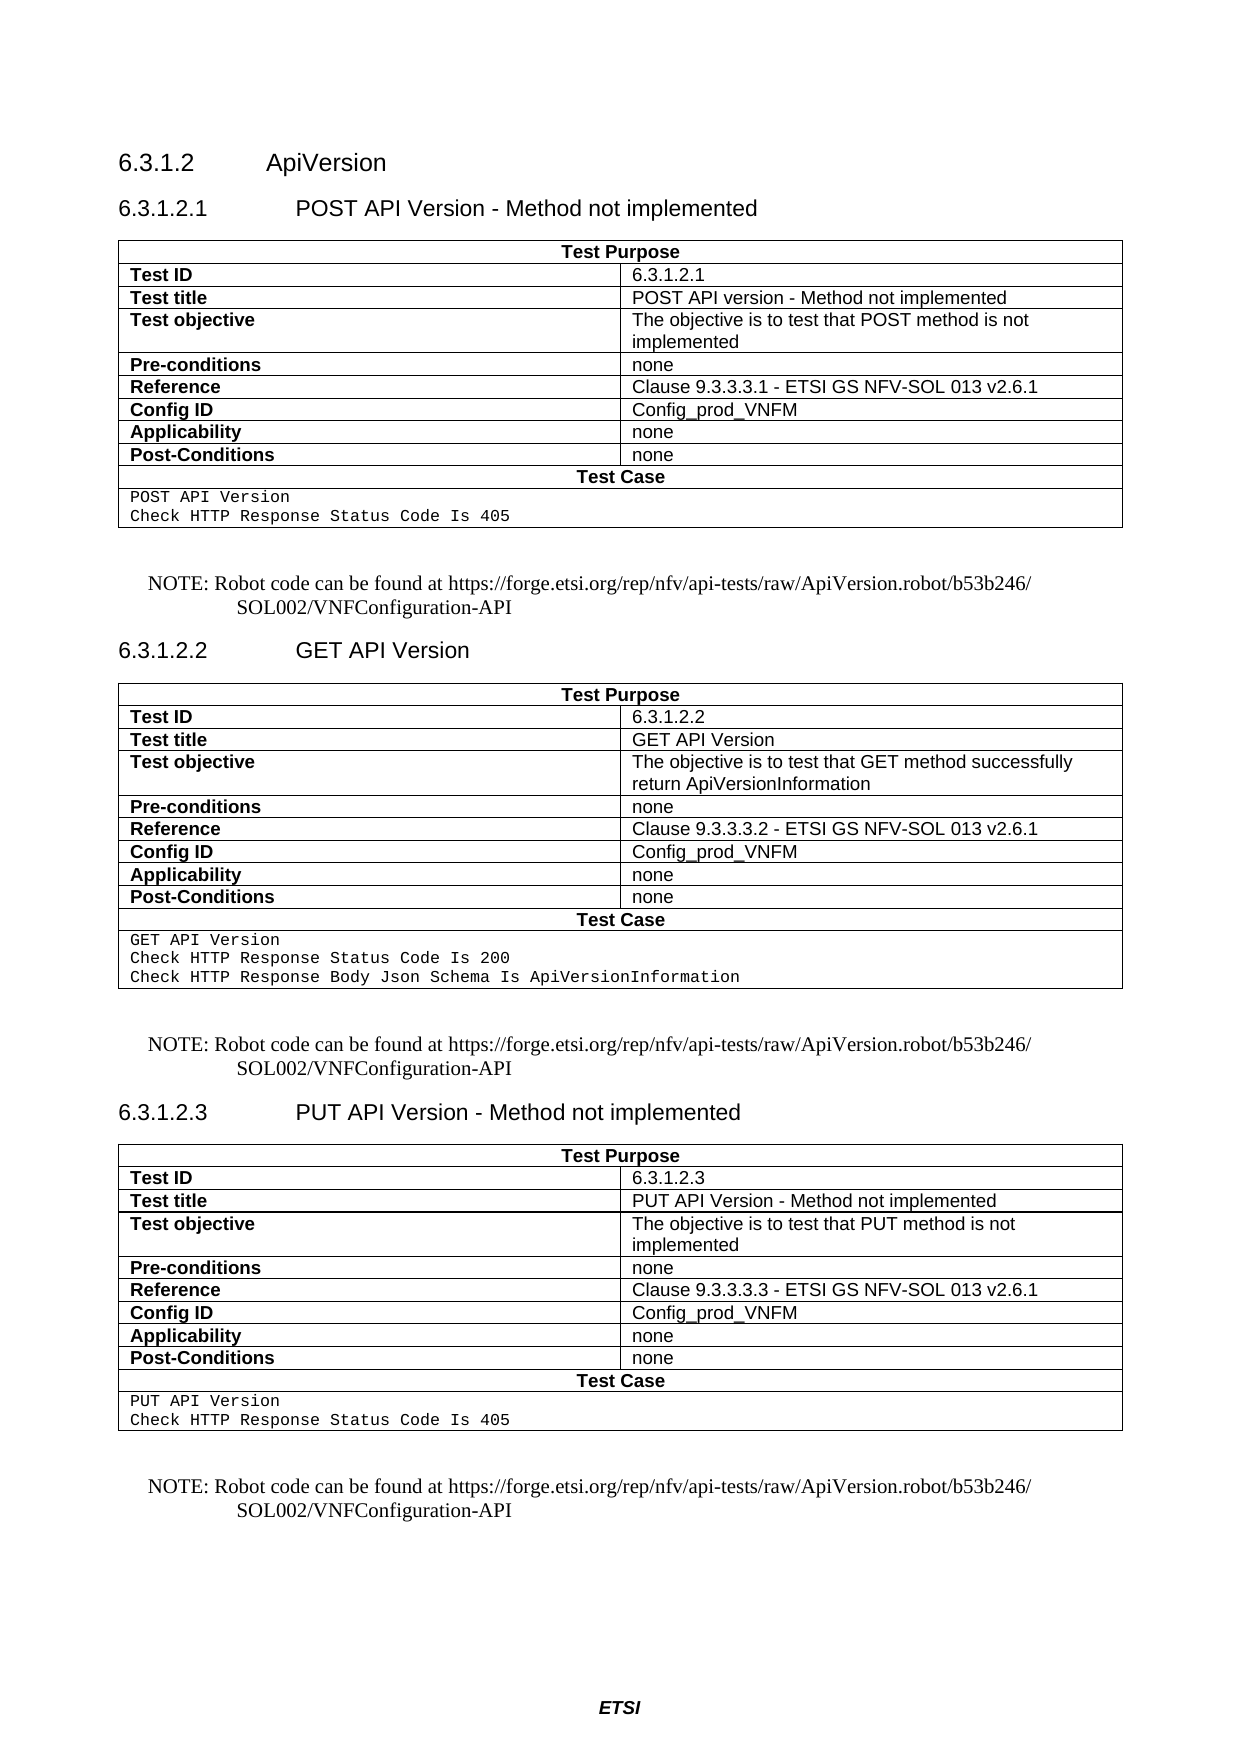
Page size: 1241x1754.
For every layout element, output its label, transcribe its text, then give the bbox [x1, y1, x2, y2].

table_cell POST API version - Method not implemented [621, 287, 1122, 308]
table_cell none [621, 421, 1122, 443]
table_cell Reference [119, 818, 620, 840]
table_cell The objective is to test that GET method successfully return ApiVersionInformation [621, 751, 1122, 794]
subtitle 6.3.1.2.1 POST API Version - Method not implemented [118, 195, 1122, 222]
table_cell Pre-conditions [119, 796, 620, 817]
table_cell Post-Conditions [119, 886, 620, 907]
table_header Test Purpose [119, 1145, 1122, 1166]
table_cell GET API Version Check HTTP Response Status Code Is 200 Check HTTP Response Body Json Schema Is ApiVersionInformation [119, 931, 1122, 988]
table_cell Test objective [119, 1213, 620, 1256]
table_cell Config ID [119, 1302, 620, 1323]
text NOTE: Robot code can be found at https://forge.etsi.org/rep/nfv/api-tests/raw/ApiVersion.robot/b53b246/SOL002/VNFConfiguration-API [148, 1474, 1122, 1522]
table_cell Config ID [119, 841, 620, 862]
table_cell Applicability [119, 863, 620, 885]
table_cell Test Case [119, 909, 1122, 930]
table_cell 6.3.1.2.3 [621, 1167, 1122, 1189]
table_cell Test ID [119, 706, 620, 728]
table_cell none [621, 444, 1122, 465]
table_cell Applicability [119, 421, 620, 443]
table_cell Clause 9.3.3.3.1 - ETSI GS NFV-SOL 013 v2.6.1 [621, 376, 1122, 397]
table_cell none [621, 863, 1122, 885]
table_cell Test title [119, 729, 620, 750]
table_cell none [621, 353, 1122, 375]
table_header Test Purpose [119, 684, 1122, 705]
table_cell none [621, 796, 1122, 817]
table_cell none [621, 886, 1122, 907]
table_cell Config_prod_VNFM [621, 1302, 1122, 1323]
table_cell Test objective [119, 751, 620, 794]
table_cell Test Case [119, 1370, 1122, 1391]
table_cell Clause 9.3.3.3.2 - ETSI GS NFV-SOL 013 v2.6.1 [621, 818, 1122, 840]
subtitle 6.3.1.2.2 GET API Version [118, 637, 1122, 664]
table_cell Reference [119, 376, 620, 397]
table_cell Pre-conditions [119, 353, 620, 375]
text NOTE: Robot code can be found at https://forge.etsi.org/rep/nfv/api-tests/raw/ApiVersion.robot/b53b246/SOL002/VNFConfiguration-API [148, 1032, 1122, 1080]
table_header Test Purpose [119, 241, 1122, 263]
table_cell Test Case [119, 466, 1122, 488]
table_cell The objective is to test that PUT method is not implemented [621, 1213, 1122, 1256]
table_cell POST API Version Check HTTP Response Status Code Is 405 [119, 489, 1122, 527]
table_cell 6.3.1.2.1 [621, 264, 1122, 286]
table_cell PUT API Version - Method not implemented [621, 1190, 1122, 1211]
table_cell Test title [119, 1190, 620, 1211]
table_cell Reference [119, 1279, 620, 1301]
table_cell Config_prod_VNFM [621, 841, 1122, 862]
table_cell none [621, 1324, 1122, 1346]
table_cell PUT API Version Check HTTP Response Status Code Is 405 [119, 1392, 1122, 1430]
table_cell Test ID [119, 1167, 620, 1189]
table_cell Test objective [119, 309, 620, 352]
table_cell Post-Conditions [119, 1347, 620, 1368]
table_cell none [621, 1347, 1122, 1368]
table_cell Test ID [119, 264, 620, 286]
table_cell Post-Conditions [119, 444, 620, 465]
table_cell Config_prod_VNFM [621, 399, 1122, 420]
table_cell none [621, 1257, 1122, 1278]
table_cell GET API Version [621, 729, 1122, 750]
table_cell Pre-conditions [119, 1257, 620, 1278]
table_cell Applicability [119, 1324, 620, 1346]
subtitle 6.3.1.2.3 PUT API Version - Method not implemented [118, 1098, 1122, 1125]
table_cell Config ID [119, 399, 620, 420]
text NOTE: Robot code can be found at https://forge.etsi.org/rep/nfv/api-tests/raw/ApiVersion.robot/b53b246/SOL002/VNFConfiguration-API [148, 571, 1122, 619]
table_cell The objective is to test that POST method is not implemented [621, 309, 1122, 352]
subtitle 6.3.1.2 ApiVersion [118, 148, 1122, 176]
table_cell 6.3.1.2.2 [621, 706, 1122, 728]
table_cell Clause 9.3.3.3.3 - ETSI GS NFV-SOL 013 v2.6.1 [621, 1279, 1122, 1301]
table_cell Test title [119, 287, 620, 308]
